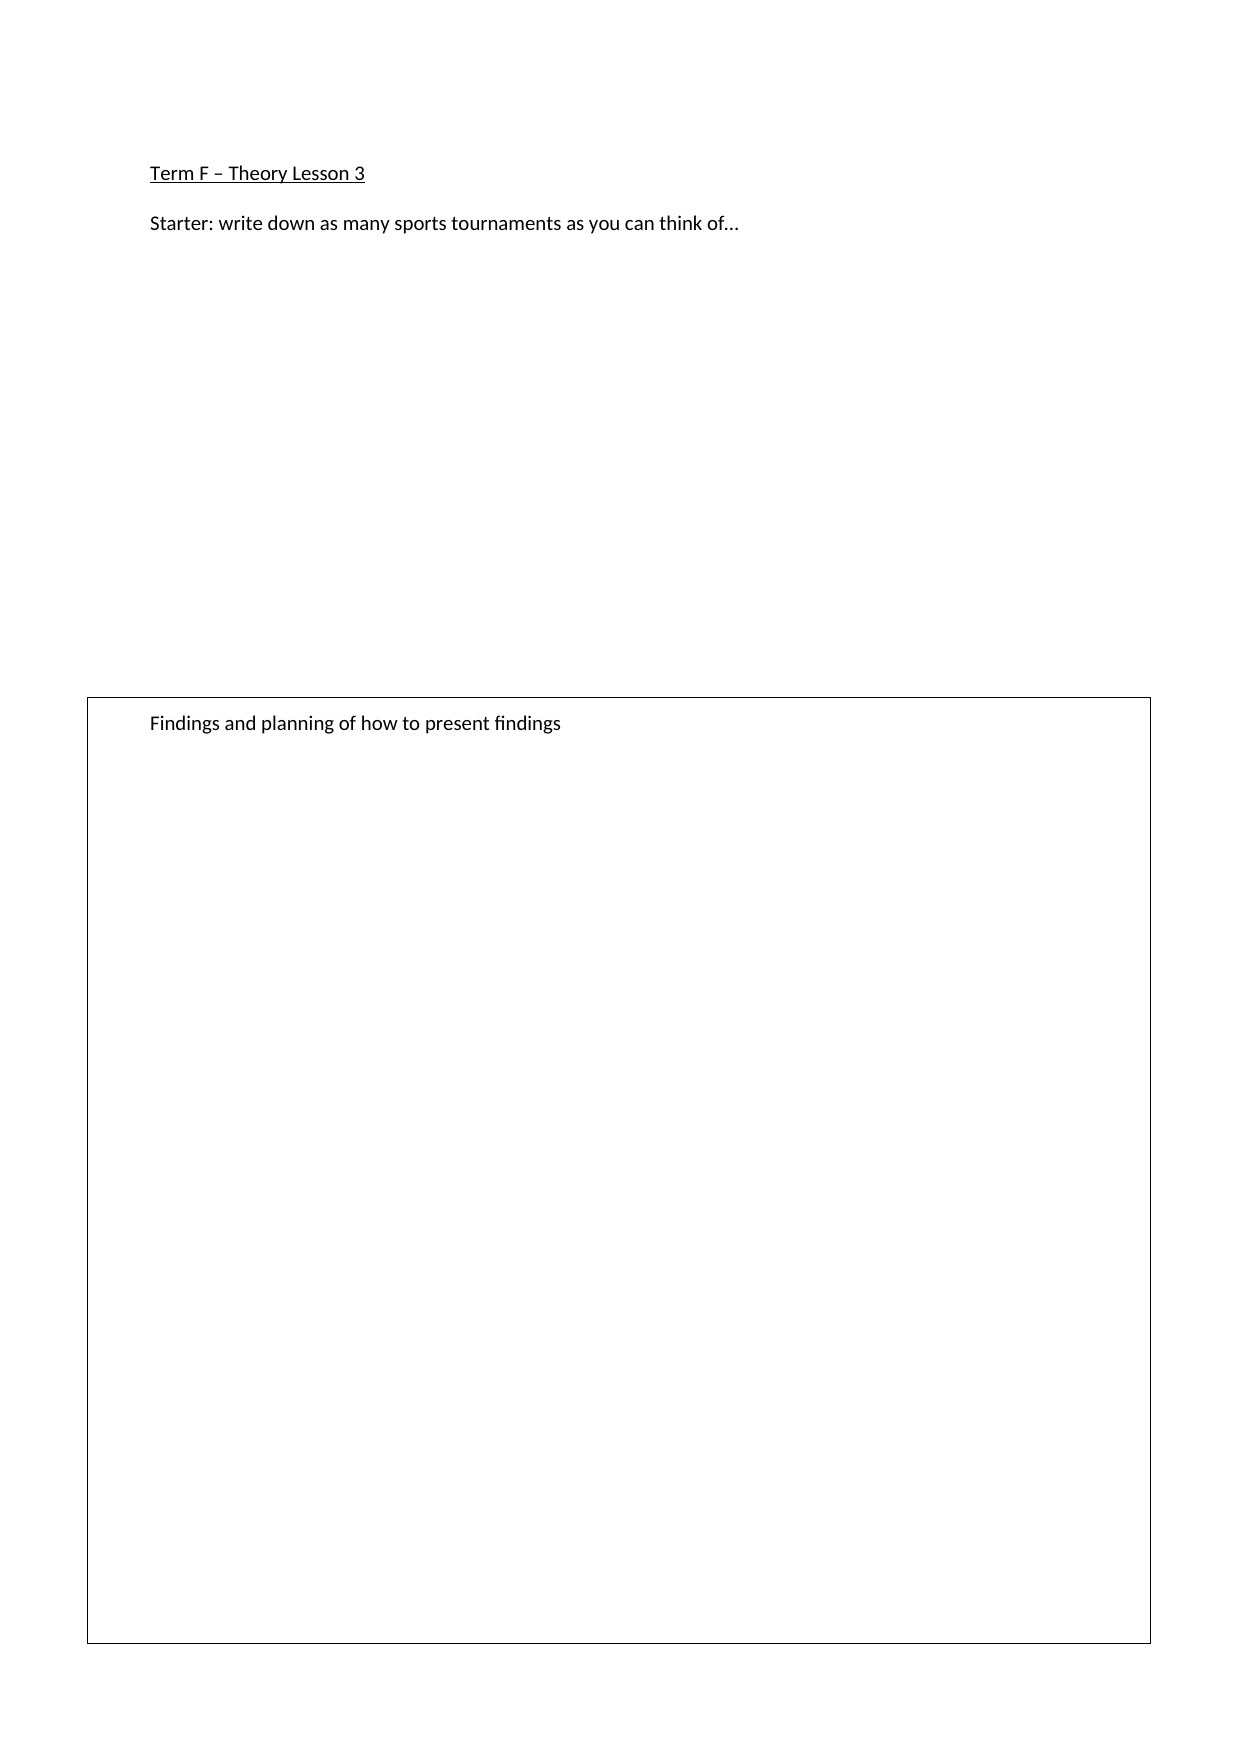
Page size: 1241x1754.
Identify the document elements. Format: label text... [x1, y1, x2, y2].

text Findings and planning of how to present findings [150, 710, 1090, 736]
text Starter: write down as many sports tournaments as you can think of… [150, 210, 1090, 236]
text Term F – Theory Lesson 3 [150, 160, 1090, 186]
